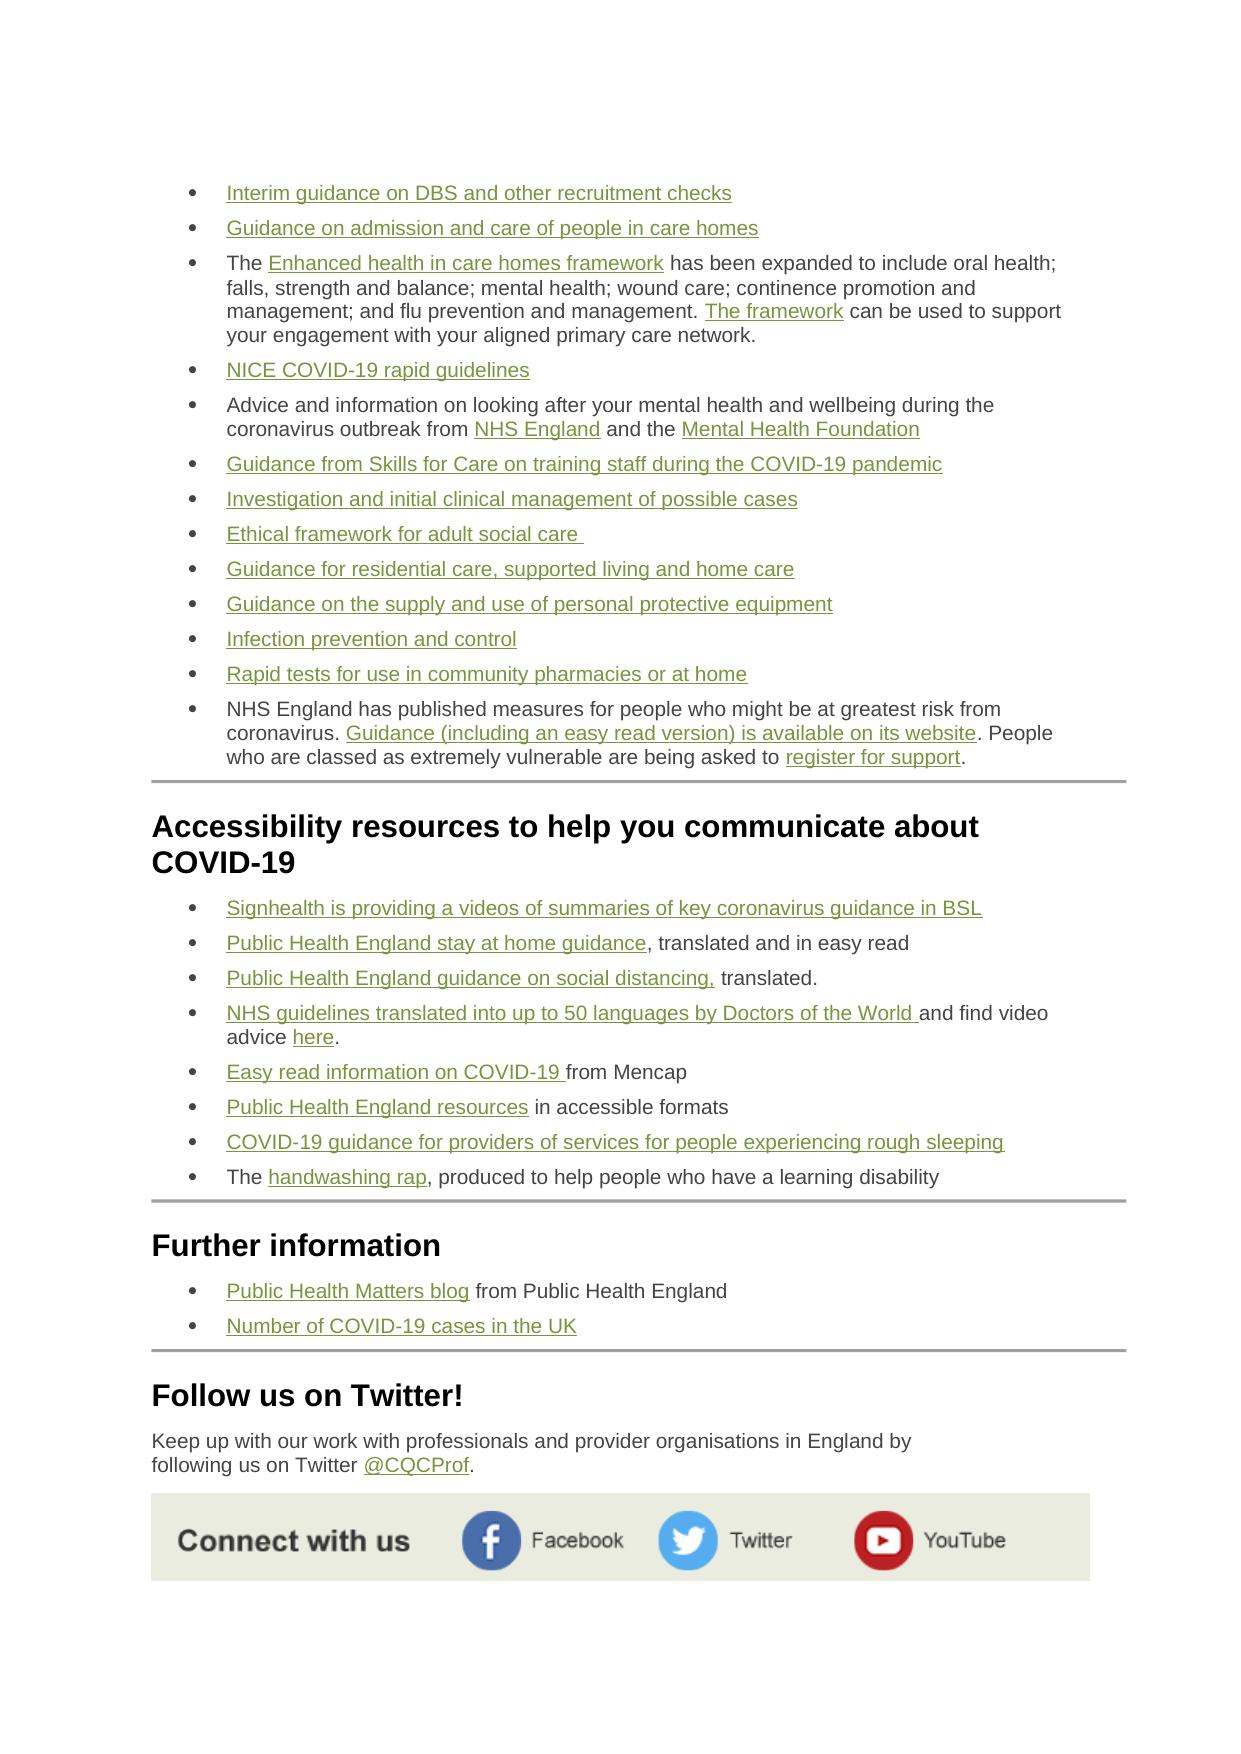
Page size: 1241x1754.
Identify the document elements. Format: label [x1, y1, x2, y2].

picture [150, 1492, 1028, 1582]
table_cell [151, 150, 1090, 780]
table_cell [151, 1203, 1090, 1349]
table_cell [151, 784, 1090, 1199]
table_cell [1028, 1493, 1090, 1581]
table_cell [151, 1353, 1090, 1492]
